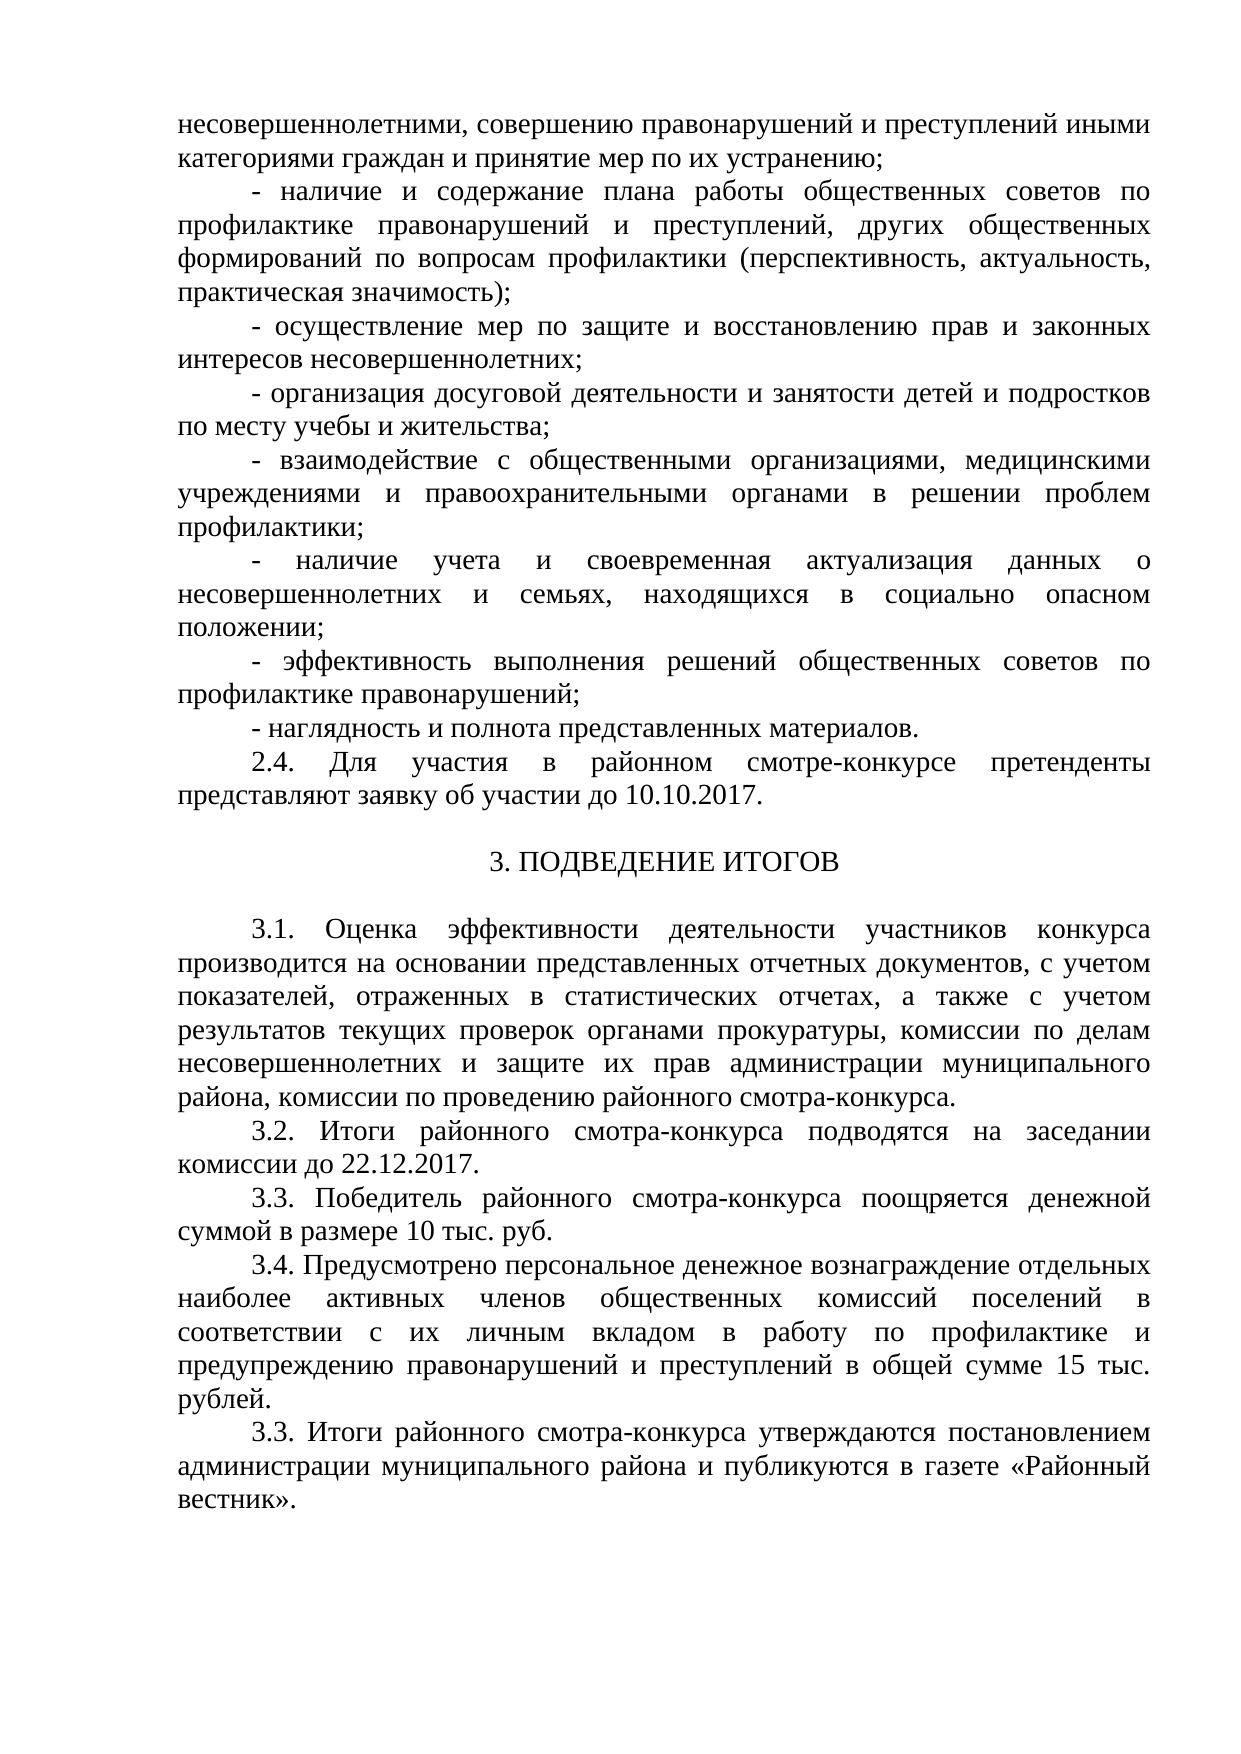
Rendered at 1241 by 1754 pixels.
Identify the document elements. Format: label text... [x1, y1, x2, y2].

text 2.4. Для участия в районном смотре-конкурсе претенденты представляют заявку об участии до 10.10.2017. [177, 744, 1152, 811]
text 3.3. Итоги районного смотра-конкурса утверждаются постановлением администрации муниципального района и публикуются в газете «Районный вестник». [177, 1414, 1152, 1515]
text 3. ПОДВЕДЕНИЕ ИТОГОВ [177, 844, 1152, 878]
text - наличие учета и своевременная актуализация данных о несовершеннолетних и семьях, находящихся в социально опасном положении; [177, 542, 1152, 643]
text - эффективность выполнения решений общественных советов по профилактике правонарушений; [177, 643, 1152, 710]
text - организация досуговой деятельности и занятости детей и подростков по месту учебы и жительства; [177, 375, 1152, 442]
text - наглядность и полнота представленных материалов. [177, 710, 1152, 744]
text - осуществление мер по защите и восстановлению прав и законных интересов несовершеннолетних; [177, 308, 1152, 375]
text - взаимодействие с общественными организациями, медицинскими учреждениями и правоохранительными органами в решении проблем профилактики; [177, 442, 1152, 542]
text 3.1. Оценка эффективности деятельности участников конкурса производится на основании представленных отчетных документов, с учетом показателей, отраженных в статистических отчетах, а также с учетом результатов текущих проверок органами прокуратуры, комиссии по делам несовершеннолетних и защите их прав администрации муниципального района, комиссии по проведению районного смотра-конкурса. [177, 911, 1152, 1113]
text 3.3. Победитель районного смотра-конкурса поощряется денежной суммой в размере 10 тыс. руб. [177, 1180, 1152, 1247]
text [177, 106, 1152, 173]
text 3.4. Предусмотрено персональное денежное вознаграждение отдельных наиболее активных членов общественных комиссий поселений в соответствии с их личным вкладом в работу по профилактике и предупреждению правонарушений и преступлений в общей сумме 15 тыс. рублей. [177, 1247, 1152, 1414]
text 3.2. Итоги районного смотра-конкурса подводятся на заседании комиссии до 22.12.2017. [177, 1113, 1152, 1180]
text - наличие и содержание плана работы общественных советов по профилактике правонарушений и преступлений, других общественных формирований по вопросам профилактики (перспективность, актуальность, практическая значимость); [177, 173, 1152, 308]
